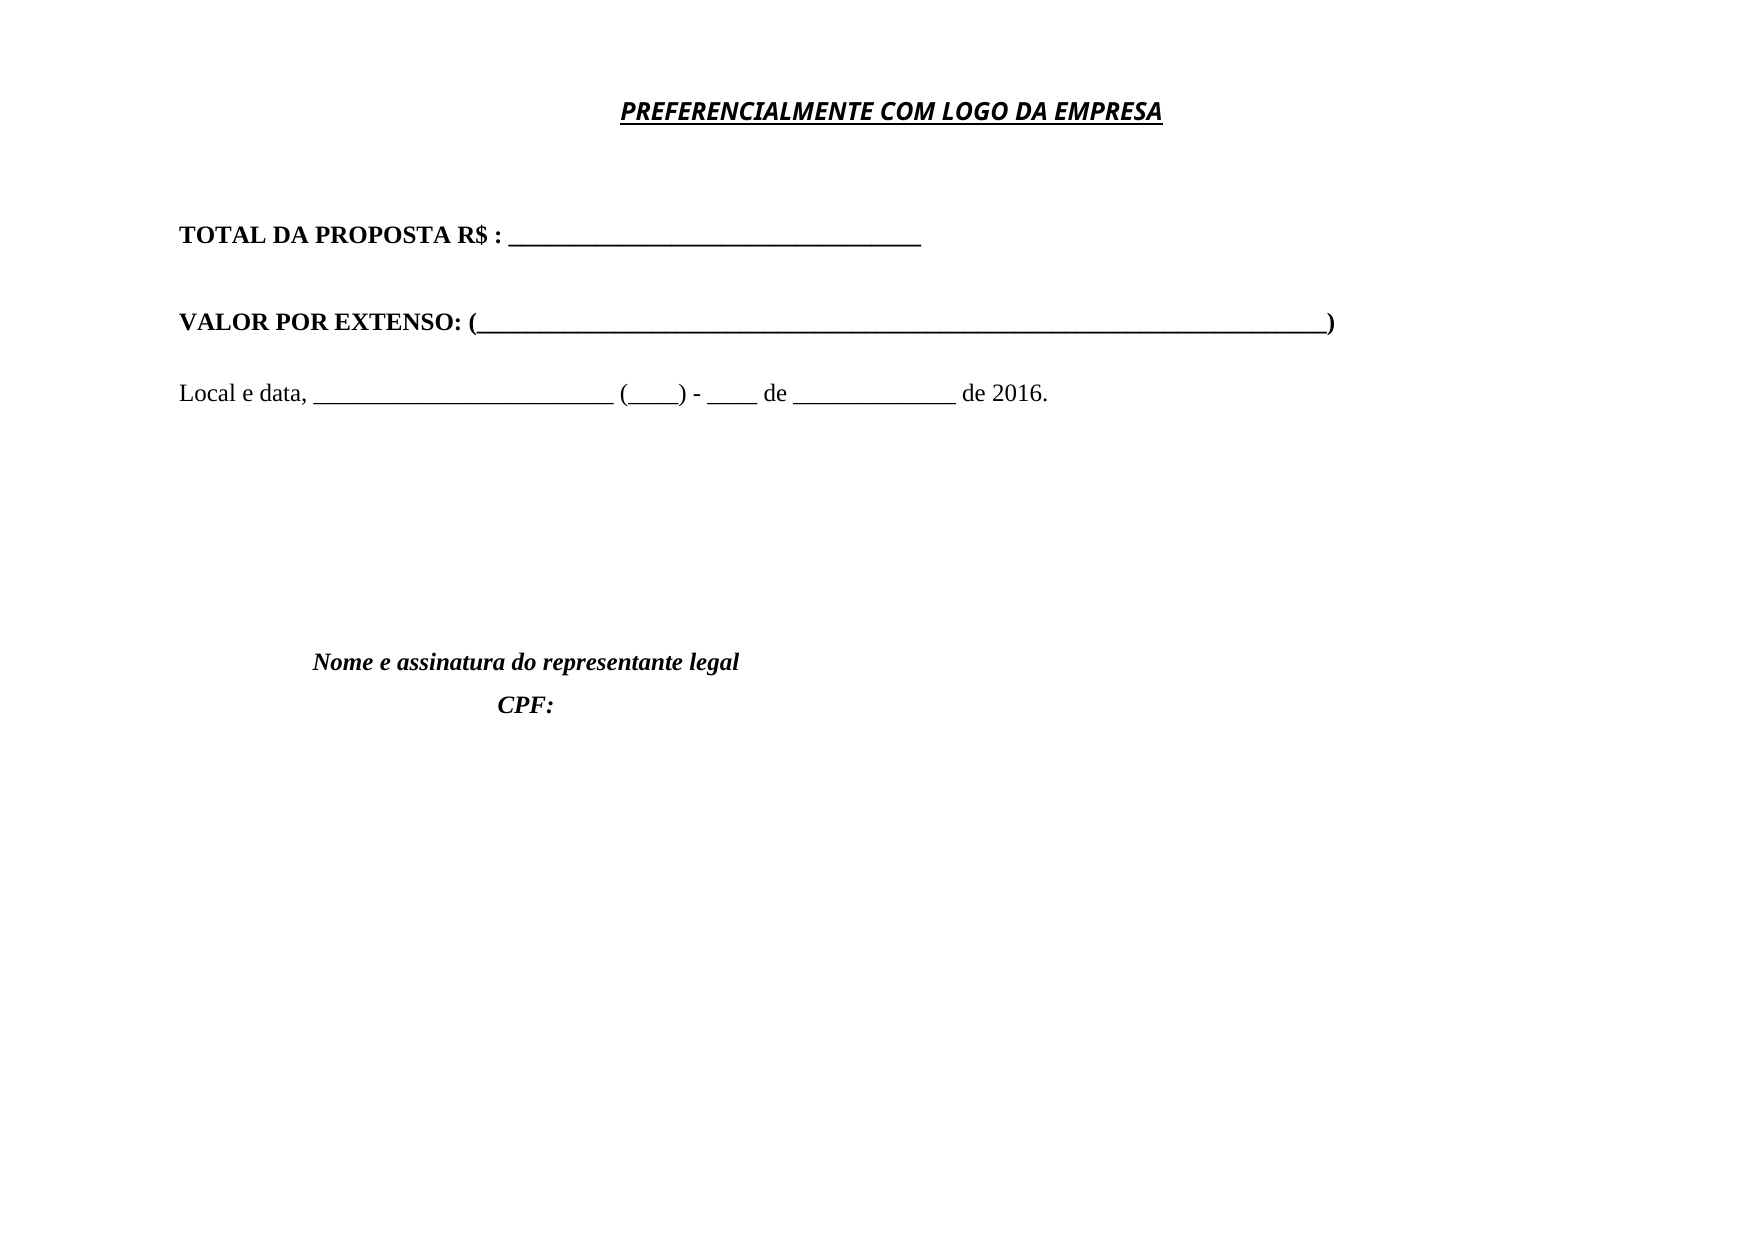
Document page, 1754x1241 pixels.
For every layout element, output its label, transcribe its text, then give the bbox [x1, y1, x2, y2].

text Nome e assinatura do representante legal [179, 647, 872, 676]
text TOTAL DA PROPOSTA R$ : _________________________________ [179, 220, 1604, 249]
text VALOR POR EXTENSO: (____________________________________________________________________) [179, 307, 1604, 335]
text Local e data, ________________________ (____) - ____ de _____________ de 2016. [179, 378, 1604, 407]
text CPF: [179, 690, 872, 719]
